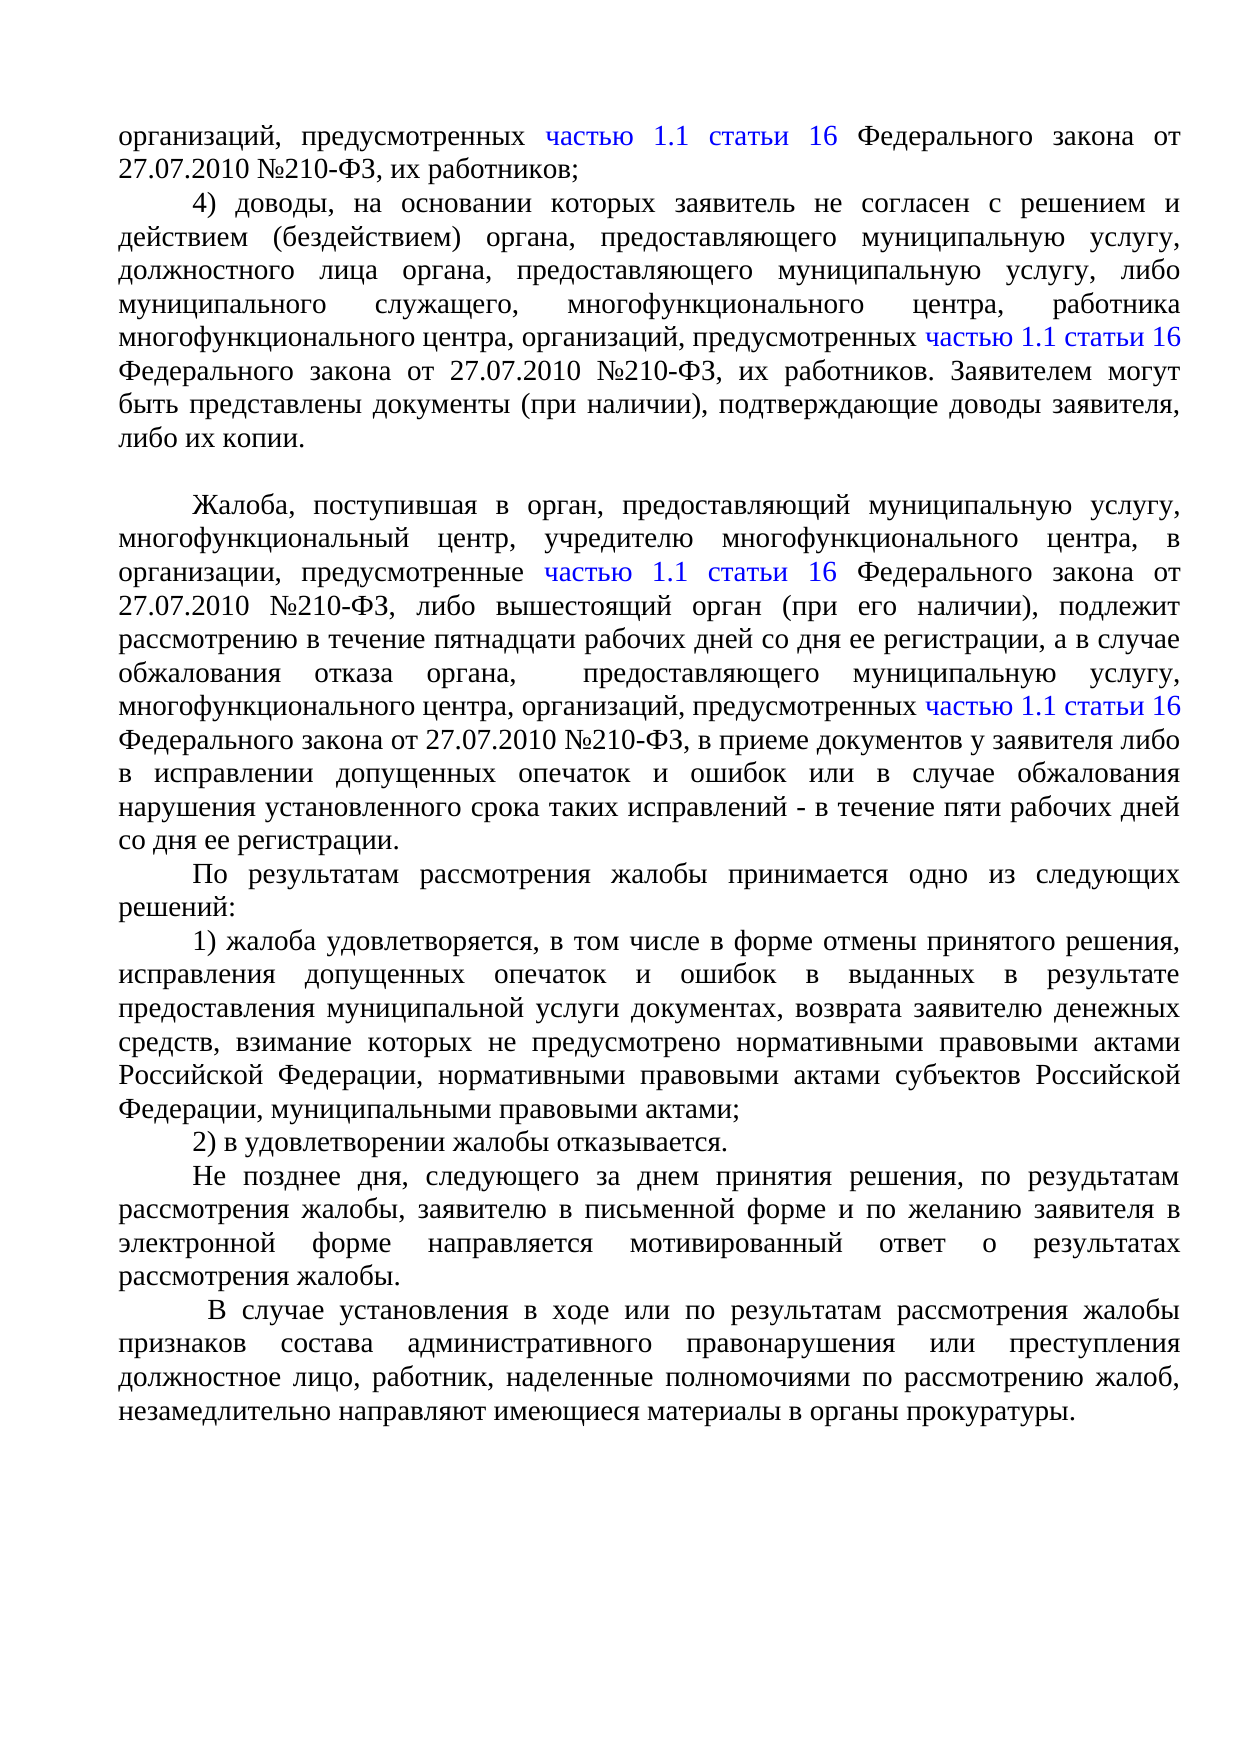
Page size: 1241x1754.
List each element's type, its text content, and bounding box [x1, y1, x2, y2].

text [118, 118, 1181, 185]
text Жалоба, поступившая в орган, предоставляющий муниципальную услугу, многофункциональный центр, учредителю многофункционального центра, в организации, предусмотренные частью 1.1 статьи 16 Федерального закона от 27.07.2010 №210-ФЗ, либо вышестоящий орган (при его наличии), подлежит рассмотрению в течение пятнадцати рабочих дней со дня ее регистрации, а в случае обжалования отказа органа, предоставляющего муниципальную услугу, многофункционального центра, организаций, предусмотренных частью 1.1 статьи 16 Федерального закона от 27.07.2010 №210-ФЗ, в приеме документов у заявителя либо в исправлении допущенных опечаток и ошибок или в случае обжалования нарушения установленного срока таких исправлений - в течение пяти рабочих дней со дня ее регистрации. [118, 487, 1181, 856]
text Не позднее дня, следующего за днем принятия решения, по резудьтатам рассмотрения жалобы, заявителю в письменной форме и по желанию заявителя в электронной форме направляется мотивированный ответ о результатах рассмотрения жалобы. [118, 1158, 1181, 1292]
text 2) в удовлетворении жалобы отказывается. [118, 1124, 1181, 1158]
text 4) доводы, на основании которых заявитель не согласен с решением и действием (бездействием) органа, предоставляющего муниципальную услугу, должностного лица органа, предоставляющего муниципальную услугу, либо муниципального служащего, многофункционального центра, работника многофункционального центра, организаций, предусмотренных частью 1.1 статьи 16 Федерального закона от 27.07.2010 №210-ФЗ, их работников. Заявителем могут быть представлены документы (при наличии), подтверждающие доводы заявителя, либо их копии. [118, 185, 1181, 453]
text 1) жалоба удовлетворяется, в том числе в форме отмены принятого решения, исправления допущенных опечаток и ошибок в выданных в результате предоставления муниципальной услуги документах, возврата заявителю денежных средств, взимание которых не предусмотрено нормативными правовыми актами Российской Федерации, нормативными правовыми актами субъектов Российской Федерации, муниципальными правовыми актами; [118, 923, 1181, 1124]
text В случае установления в ходе или по результатам рассмотрения жалобы признаков состава административного правонарушения или преступления должностное лицо, работник, наделенные полномочиями по рассмотрению жалоб, незамедлительно направляют имеющиеся материалы в органы прокуратуры. [118, 1292, 1181, 1426]
text По результатам рассмотрения жалобы принимается одно из следующих решений: [118, 856, 1181, 923]
